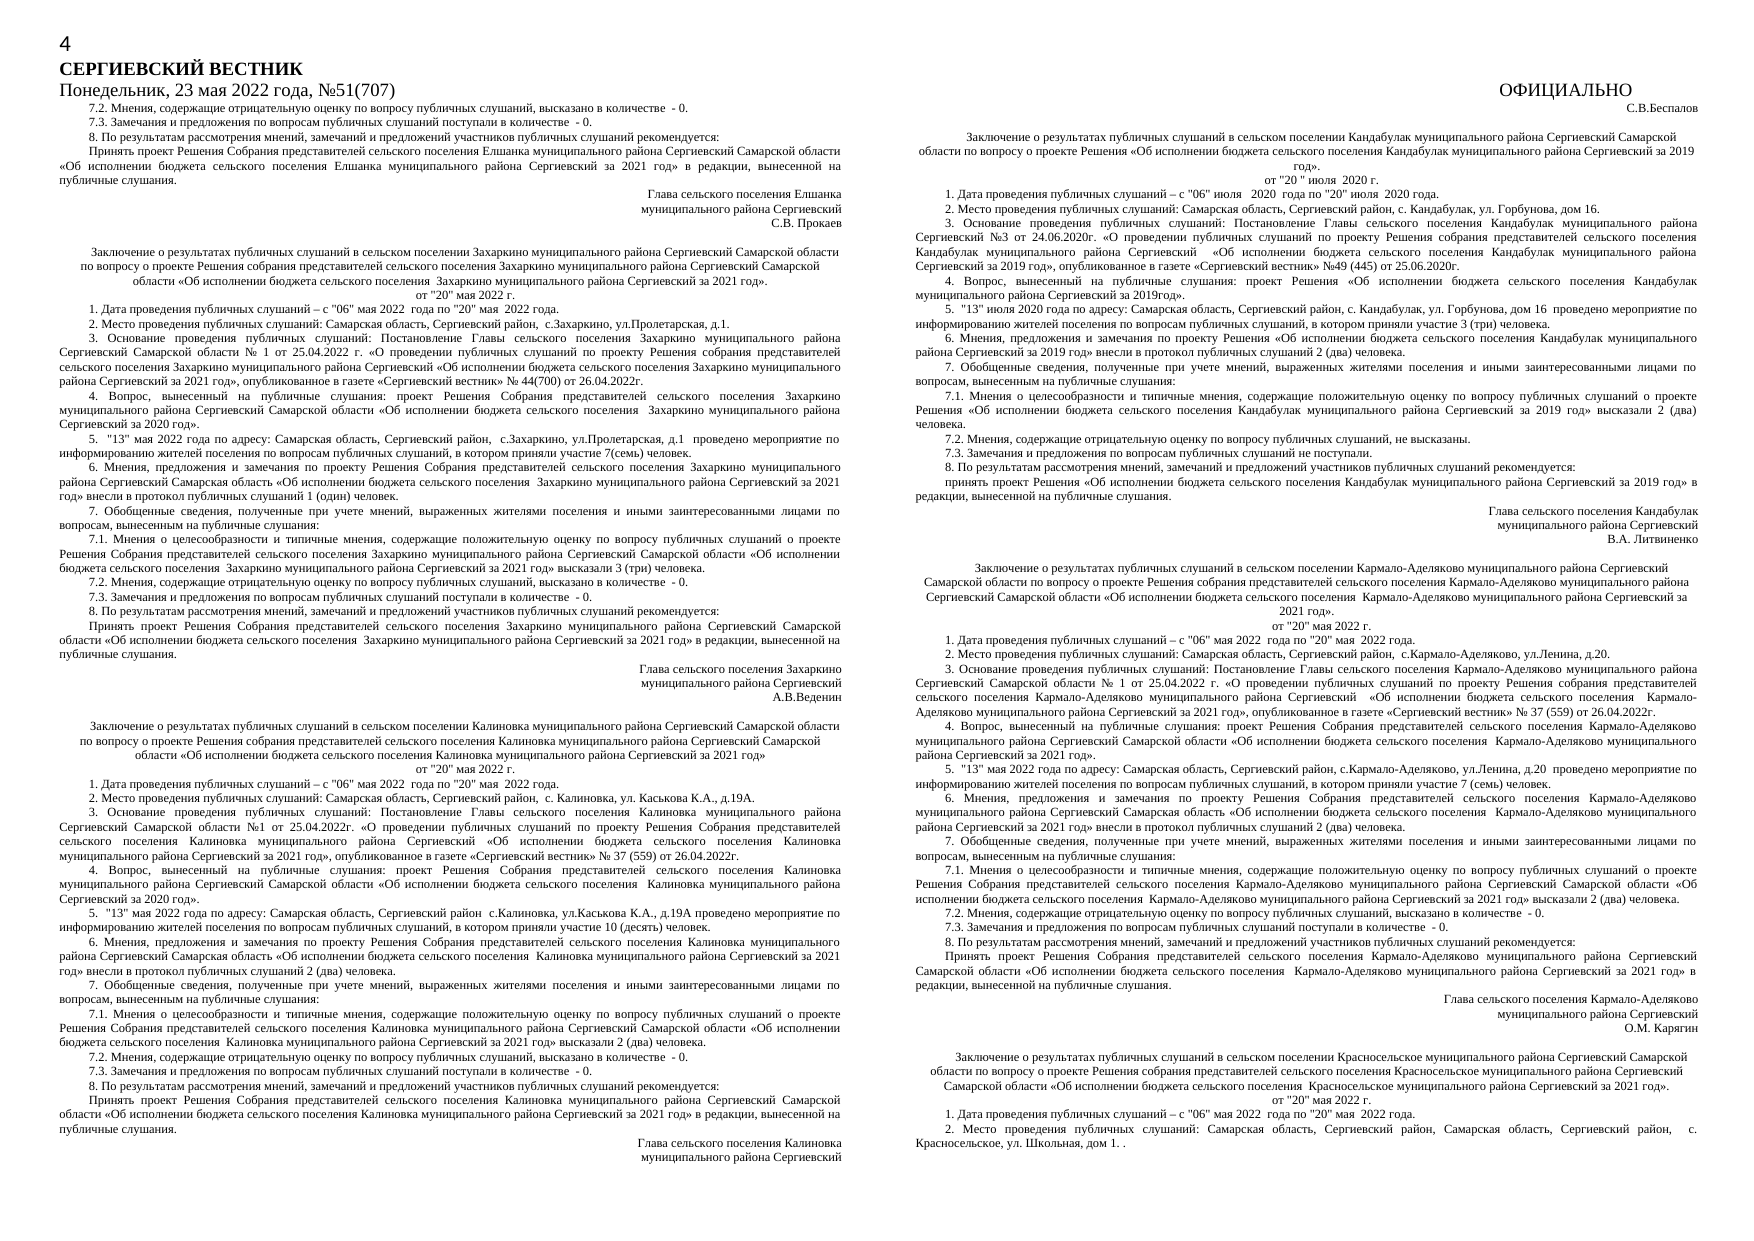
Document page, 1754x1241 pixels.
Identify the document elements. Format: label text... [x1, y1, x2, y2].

text 7.1. Мнения о целесообразности и типичные мнения, содержащие положительную оценку по вопросу публичных слушаний о проекте Решения Собрания представителей сельского поселения Кармало-Аделяково муниципального района Сергиевский Самарской области «Об исполнении бюджета сельского поселения Кармало-Аделяково муниципального района Сергиевский за 2021 год» высказали 2 (два) человека. [915, 863, 1698, 906]
text О.М. Карягин [915, 1021, 1698, 1035]
text 7.2. Мнения, содержащие отрицательную оценку по вопросу публичных слушаний, высказано в количестве - 0. [59, 1049, 842, 1064]
text 7.1. Мнения о целесообразности и типичные мнения, содержащие положительную оценку по вопросу публичных слушаний о проекте Решения Собрания представителей сельского поселения Захаркино муниципального района Сергиевский Самарской области «Об исполнении бюджета сельского поселения Захаркино муниципального района Сергиевский за 2021 год» высказали 3 (три) человека. [59, 532, 842, 575]
text 4. Вопрос, вынесенный на публичные слушания: проект Решения Собрания представителей сельского поселения Калиновка муниципального района Сергиевский Самарской области «Об исполнении бюджета сельского поселения Калиновка муниципального района Сергиевский за 2020 год». [59, 863, 842, 906]
text 7.3. Замечания и предложения по вопросам публичных слушаний поступали в количестве - 0. [59, 115, 842, 129]
text В.А. Литвиненко [915, 532, 1698, 546]
text муниципального района Сергиевский [59, 201, 842, 216]
text Заключение о результатах публичных слушаний в сельском поселении Кандабулак муниципального района Сергиевский Самарской области по вопросу о проекте Решения «Об исполнении бюджета сельского поселения Кандабулак муниципального района Сергиевский за 2019 год». [915, 129, 1698, 173]
text Заключение о результатах публичных слушаний в сельском поселении Красносельское муниципального района Сергиевский Самарской области по вопросу о проекте Решения собрания представителей сельского поселения Красносельское муниципального района Сергиевский Самарской области «Об исполнении бюджета сельского поселения Красносельское муниципального района Сергиевский за 2021 год». [915, 1049, 1698, 1093]
text от "20" мая 2022 г. [915, 1093, 1698, 1107]
text Глава сельского поселения Калиновка [59, 1136, 842, 1150]
text 8. По результатам рассмотрения мнений, замечаний и предложений участников публичных слушаний рекомендуется: [59, 1078, 842, 1093]
text Глава сельского поселения Кандабулак [915, 503, 1698, 518]
text Заключение о результатах публичных слушаний в сельском поселении Захаркино муниципального района Сергиевский Самарской области по вопросу о проекте Решения собрания представителей сельского поселения Захаркино муниципального района Сергиевский Самарской области «Об исполнении бюджета сельского поселения Захаркино муниципального района Сергиевский за 2021 год». [59, 244, 842, 288]
text С.В.Беспалов [915, 101, 1698, 115]
text 1. Дата проведения публичных слушаний – с "06" мая 2022 года по "20" мая 2022 года. [59, 776, 842, 791]
text принять проект Решения «Об исполнении бюджета сельского поселения Кандабулак муниципального района Сергиевский за 2019 год» в редакции, вынесенной на публичные слушания. [915, 474, 1698, 503]
text 1. Дата проведения публичных слушаний – с "06" июля 2020 года по "20" июля 2020 года. [915, 187, 1698, 201]
text 5. "13" мая 2022 года по адресу: Самарская область, Сергиевский район, с.Захаркино, ул.Пролетарская, д.1 проведено мероприятие по информированию жителей поселения по вопросам публичных слушаний, в котором приняли участие 7(семь) человек. [59, 431, 842, 460]
text Принять проект Решения Собрания представителей сельского поселения Захаркино муниципального района Сергиевский Самарской области «Об исполнении бюджета сельского поселения Захаркино муниципального района Сергиевский за 2021 год» в редакции, вынесенной на публичные слушания. [59, 618, 842, 661]
text 6. Мнения, предложения и замечания по проекту Решения Собрания представителей сельского поселения Кармало-Аделяково муниципального района Сергиевский Самарская область «Об исполнении бюджета сельского поселения Кармало-Аделяково муниципального района Сергиевский за 2021 год» внесли в протокол публичных слушаний 2 (два) человека. [915, 791, 1698, 834]
text от "20 " июля 2020 г. [915, 173, 1698, 187]
text 5. "13" мая 2022 года по адресу: Самарская область, Сергиевский район, с.Кармало-Аделяково, ул.Ленина, д.20 проведено мероприятие по информированию жителей поселения по вопросам публичных слушаний, в котором приняли участие 7 (семь) человек. [915, 762, 1698, 791]
text 6. Мнения, предложения и замечания по проекту Решения «Об исполнении бюджета сельского поселения Кандабулак муниципального района Сергиевский за 2019 год» внесли в протокол публичных слушаний 2 (два) человека. [915, 331, 1698, 359]
text от "20" мая 2022 г. [59, 762, 842, 776]
text 3. Основание проведения публичных слушаний: Постановление Главы сельского поселения Кармало-Аделяково муниципального района Сергиевский Самарской области № 1 от 25.04.2022 г. «О проведении публичных слушаний по проекту Решения собрания представителей сельского поселения Кармало-Аделяково муниципального района Сергиевский «Об исполнении бюджета сельского поселения Кармало-Аделяково муниципального района Сергиевский за 2021 год», опубликованное в газете «Сергиевский вестник» № 37 (559) от 26.04.2022г. [915, 661, 1698, 719]
text 7.3. Замечания и предложения по вопросам публичных слушаний поступали в количестве - 0. [59, 589, 842, 604]
text 2. Место проведения публичных слушаний: Самарская область, Сергиевский район, с.Кармало-Аделяково, ул.Ленина, д.20. [915, 647, 1698, 661]
text от "20" мая 2022 г. [59, 288, 842, 302]
text 3. Основание проведения публичных слушаний: Постановление Главы сельского поселения Калиновка муниципального района Сергиевский Самарской области №1 от 25.04.2022г. «О проведении публичных слушаний по проекту Решения Собрания представителей сельского поселения Калиновка муниципального района Сергиевский «Об исполнении бюджета сельского поселения Калиновка муниципального района Сергиевский за 2021 год», опубликованное в газете «Сергиевский вестник» № 37 (559) от 26.04.2022г. [59, 805, 842, 863]
text 5. "13" июля 2020 года по адресу: Самарская область, Сергиевский район, с. Кандабулак, ул. Горбунова, дом 16 проведено мероприятие по информированию жителей поселения по вопросам публичных слушаний, в котором приняли участие 3 (три) человека. [915, 302, 1698, 331]
text Глава сельского поселения Кармало-Аделяково [915, 992, 1698, 1006]
text Глава сельского поселения Захаркино [59, 661, 842, 676]
text 8. По результатам рассмотрения мнений, замечаний и предложений участников публичных слушаний рекомендуется: [915, 934, 1698, 949]
text 5. "13" мая 2022 года по адресу: Самарская область, Сергиевский район с.Калиновка, ул.Каськова К.А., д.19А проведено мероприятие по информированию жителей поселения по вопросам публичных слушаний, в котором приняли участие 10 (десять) человек. [59, 906, 842, 934]
text 7.2. Мнения, содержащие отрицательную оценку по вопросу публичных слушаний, высказано в количестве - 0. [59, 101, 842, 115]
text 7.1. Мнения о целесообразности и типичные мнения, содержащие положительную оценку по вопросу публичных слушаний о проекте Решения «Об исполнении бюджета сельского поселения Кандабулак муниципального района Сергиевский за 2019 год» высказали 2 (два) человека. [915, 388, 1698, 431]
text 2. Место проведения публичных слушаний: Самарская область, Сергиевский район, с.Захаркино, ул.Пролетарская, д.1. [59, 316, 842, 331]
text 7.2. Мнения, содержащие отрицательную оценку по вопросу публичных слушаний, не высказаны. [915, 431, 1698, 446]
text муниципального района Сергиевский [59, 676, 842, 690]
text 7.2. Мнения, содержащие отрицательную оценку по вопросу публичных слушаний, высказано в количестве - 0. [915, 906, 1698, 920]
text 3. Основание проведения публичных слушаний: Постановление Главы сельского поселения Захаркино муниципального района Сергиевский Самарской области № 1 от 25.04.2022 г. «О проведении публичных слушаний по проекту Решения собрания представителей сельского поселения Захаркино муниципального района Сергиевский «Об исполнении бюджета сельского поселения Захаркино муниципального района Сергиевский за 2021 год», опубликованное в газете «Сергиевский вестник» № 44(700) от 26.04.2022г. [59, 331, 842, 388]
text 2. Место проведения публичных слушаний: Самарская область, Сергиевский район, с. Калиновка, ул. Каськова К.А., д.19А. [59, 791, 842, 805]
text 7.1. Мнения о целесообразности и типичные мнения, содержащие положительную оценку по вопросу публичных слушаний о проекте Решения Собрания представителей сельского поселения Калиновка муниципального района Сергиевский Самарской области «Об исполнении бюджета сельского поселения Калиновка муниципального района Сергиевский за 2021 год» высказали 2 (два) человека. [59, 1006, 842, 1049]
text 7.3. Замечания и предложения по вопросам публичных слушаний поступали в количестве - 0. [915, 920, 1698, 934]
text 2. Место проведения публичных слушаний: Самарская область, Сергиевский район, с. Кандабулак, ул. Горбунова, дом 16. [915, 201, 1698, 216]
text Принять проект Решения Собрания представителей сельского поселения Кармало-Аделяково муниципального района Сергиевский Самарской области «Об исполнении бюджета сельского поселения Кармало-Аделяково муниципального района Сергиевский за 2021 год» в редакции, вынесенной на публичные слушания. [915, 949, 1698, 992]
text 4. Вопрос, вынесенный на публичные слушания: проект Решения Собрания представителей сельского поселения Кармало-Аделяково муниципального района Сергиевский Самарской области «Об исполнении бюджета сельского поселения Кармало-Аделяково муниципального района Сергиевский за 2021 год». [915, 719, 1698, 762]
text С.В. Прокаев [59, 216, 842, 230]
text 6. Мнения, предложения и замечания по проекту Решения Собрания представителей сельского поселения Калиновка муниципального района Сергиевский Самарская область «Об исполнении бюджета сельского поселения Калиновка муниципального района Сергиевский за 2021 год» внесли в протокол публичных слушаний 2 (два) человека. [59, 934, 842, 978]
text 8. По результатам рассмотрения мнений, замечаний и предложений участников публичных слушаний рекомендуется: [59, 129, 842, 144]
text 6. Мнения, предложения и замечания по проекту Решения Собрания представителей сельского поселения Захаркино муниципального района Сергиевский Самарская область «Об исполнении бюджета сельского поселения Захаркино муниципального района Сергиевский за 2021 год» внесли в протокол публичных слушаний 1 (один) человек. [59, 460, 842, 503]
text от "20" мая 2022 г. [915, 618, 1698, 633]
text 1. Дата проведения публичных слушаний – с "06" мая 2022 года по "20" мая 2022 года. [59, 302, 842, 316]
text 1. Дата проведения публичных слушаний – с "06" мая 2022 года по "20" мая 2022 года. [915, 1107, 1698, 1121]
text 4. Вопрос, вынесенный на публичные слушания: проект Решения Собрания представителей сельского поселения Захаркино муниципального района Сергиевский Самарской области «Об исполнении бюджета сельского поселения Захаркино муниципального района Сергиевский за 2020 год». [59, 388, 842, 431]
text Глава сельского поселения Елшанка [59, 187, 842, 201]
text муниципального района Сергиевский [915, 518, 1698, 532]
text Заключение о результатах публичных слушаний в сельском поселении Калиновка муниципального района Сергиевский Самарской области по вопросу о проекте Решения собрания представителей сельского поселения Калиновка муниципального района Сергиевский Самарской области «Об исполнении бюджета сельского поселения Калиновка муниципального района Сергиевский за 2021 год» [59, 719, 842, 762]
text 4. Вопрос, вынесенный на публичные слушания: проект Решения «Об исполнении бюджета сельского поселения Кандабулак муниципального района Сергиевский за 2019год». [915, 273, 1698, 302]
text Заключение о результатах публичных слушаний в сельском поселении Кармало-Аделяково муниципального района Сергиевский Самарской области по вопросу о проекте Решения собрания представителей сельского поселения Кармало-Аделяково муниципального района Сергиевский Самарской области «Об исполнении бюджета сельского поселения Кармало-Аделяково муниципального района Сергиевский за 2021 год». [915, 561, 1698, 618]
text 2. Место проведения публичных слушаний: Самарская область, Сергиевский район, Самарская область, Сергиевский район, с. Красносельское, ул. Школьная, дом 1. . [915, 1121, 1698, 1150]
text 7.2. Мнения, содержащие отрицательную оценку по вопросу публичных слушаний, высказано в количестве - 0. [59, 575, 842, 589]
text Принять проект Решения Собрания представителей сельского поселения Елшанка муниципального района Сергиевский Самарской области «Об исполнении бюджета сельского поселения Елшанка муниципального района Сергиевский за 2021 год» в редакции, вынесенной на публичные слушания. [59, 144, 842, 187]
text 8. По результатам рассмотрения мнений, замечаний и предложений участников публичных слушаний рекомендуется: [59, 604, 842, 618]
text 3. Основание проведения публичных слушаний: Постановление Главы сельского поселения Кандабулак муниципального района Сергиевский №3 от 24.06.2020г. «О проведении публичных слушаний по проекту Решения собрания представителей сельского поселения Кандабулак муниципального района Сергиевский «Об исполнении бюджета сельского поселения Кандабулак муниципального района Сергиевский за 2019 год», опубликованное в газете «Сергиевский вестник» №49 (445) от 25.06.2020г. [915, 216, 1698, 273]
text 1. Дата проведения публичных слушаний – с "06" мая 2022 года по "20" мая 2022 года. [915, 633, 1698, 647]
text 7.3. Замечания и предложения по вопросам публичных слушаний не поступали. [915, 446, 1698, 460]
text муниципального района Сергиевский [915, 1006, 1698, 1021]
text Принять проект Решения Собрания представителей сельского поселения Калиновка муниципального района Сергиевский Самарской области «Об исполнении бюджета сельского поселения Калиновка муниципального района Сергиевский за 2021 год» в редакции, вынесенной на публичные слушания. [59, 1093, 842, 1136]
text А.В.Веденин [59, 690, 842, 704]
text 7.3. Замечания и предложения по вопросам публичных слушаний поступали в количестве - 0. [59, 1064, 842, 1078]
text 8. По результатам рассмотрения мнений, замечаний и предложений участников публичных слушаний рекомендуется: [915, 460, 1698, 474]
text муниципального района Сергиевский [59, 1150, 842, 1164]
